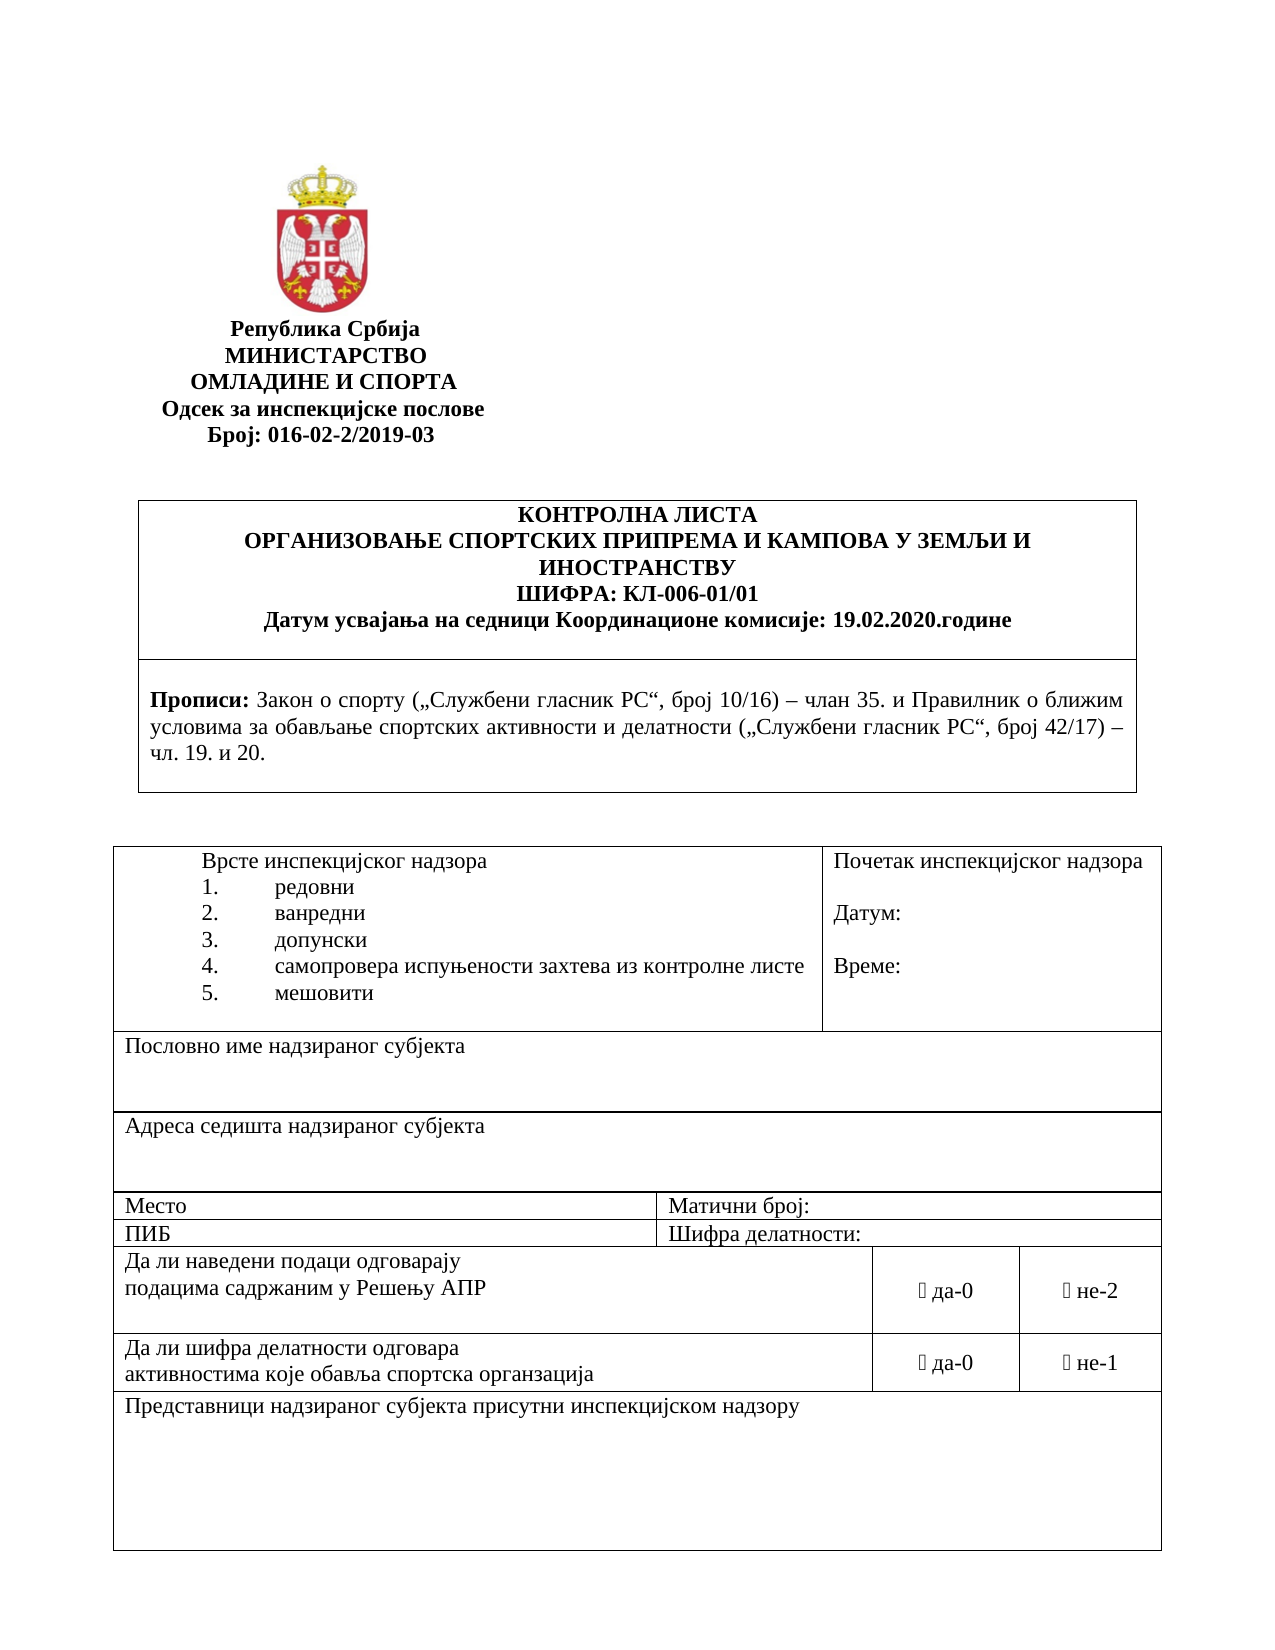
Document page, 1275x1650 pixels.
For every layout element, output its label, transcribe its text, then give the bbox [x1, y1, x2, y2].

table_cell Матични број: [657, 1193, 1161, 1219]
table_cell Да ли наведени подаци одговарају подацима садржаним у Решењу АПР [114, 1247, 872, 1332]
text Република Србија [150, 316, 1125, 342]
table_cell Шифра делатности: [657, 1220, 1161, 1246]
table_header КОНТРОЛНА ЛИСТА ОРГАНИЗОВАЊЕ СПОРТСКИХ ПРИПРЕМА И КАМПОВА У ЗЕМЉИ И ИНОСТРАНСТВУ ШИФРА: КЛ-006-01/01 Датум усвајања на седници Координационе комисије: 19.02.2020.године [139, 501, 1136, 659]
table_cell ПИБ [114, 1220, 656, 1246]
table_cell Представници надзираног субјекта присутни инспекцијском надзору [114, 1392, 1161, 1550]
text МИНИСТАРСТВО [150, 342, 1125, 368]
table_header Почетак инспекцијског надзора Датум: Време: [823, 847, 1161, 1031]
table_cell Прописи: Закон о спорту („Службени гласник РС“, број 10/16) – члан 35. и Правилник о ближим условима за обављање спортских активности и делатности („Службени гласник РС“, број 42/17) – чл. 19. и 20. [139, 660, 1136, 792]
table_cell не-2 [1020, 1247, 1161, 1332]
text Број: 016-02-2/2019-03 [150, 421, 1125, 447]
table_cell Место [114, 1193, 656, 1219]
text ОМЛАДИНЕ И СПОРТА [150, 368, 1125, 394]
table_cell не-1 [1020, 1334, 1161, 1391]
table_cell да-0 [873, 1334, 1019, 1391]
table_cell Адреса седишта надзираног субјекта [114, 1113, 1161, 1191]
picture [270, 163, 374, 316]
table_header Врсте инспекцијског надзора 1. редовни 2. ванредни 3. допунски 4. самопровера испуњености захтева из контролне листе 5. мешовити [114, 847, 822, 1031]
text Одсек за инспекцијске послове [150, 394, 1125, 421]
table_cell да-0 [873, 1247, 1019, 1332]
table_cell Да ли шифра делатности одговара активностима које обавља спортска органзација [114, 1334, 872, 1391]
table_cell Пословно име надзираног субјекта [114, 1032, 1161, 1111]
